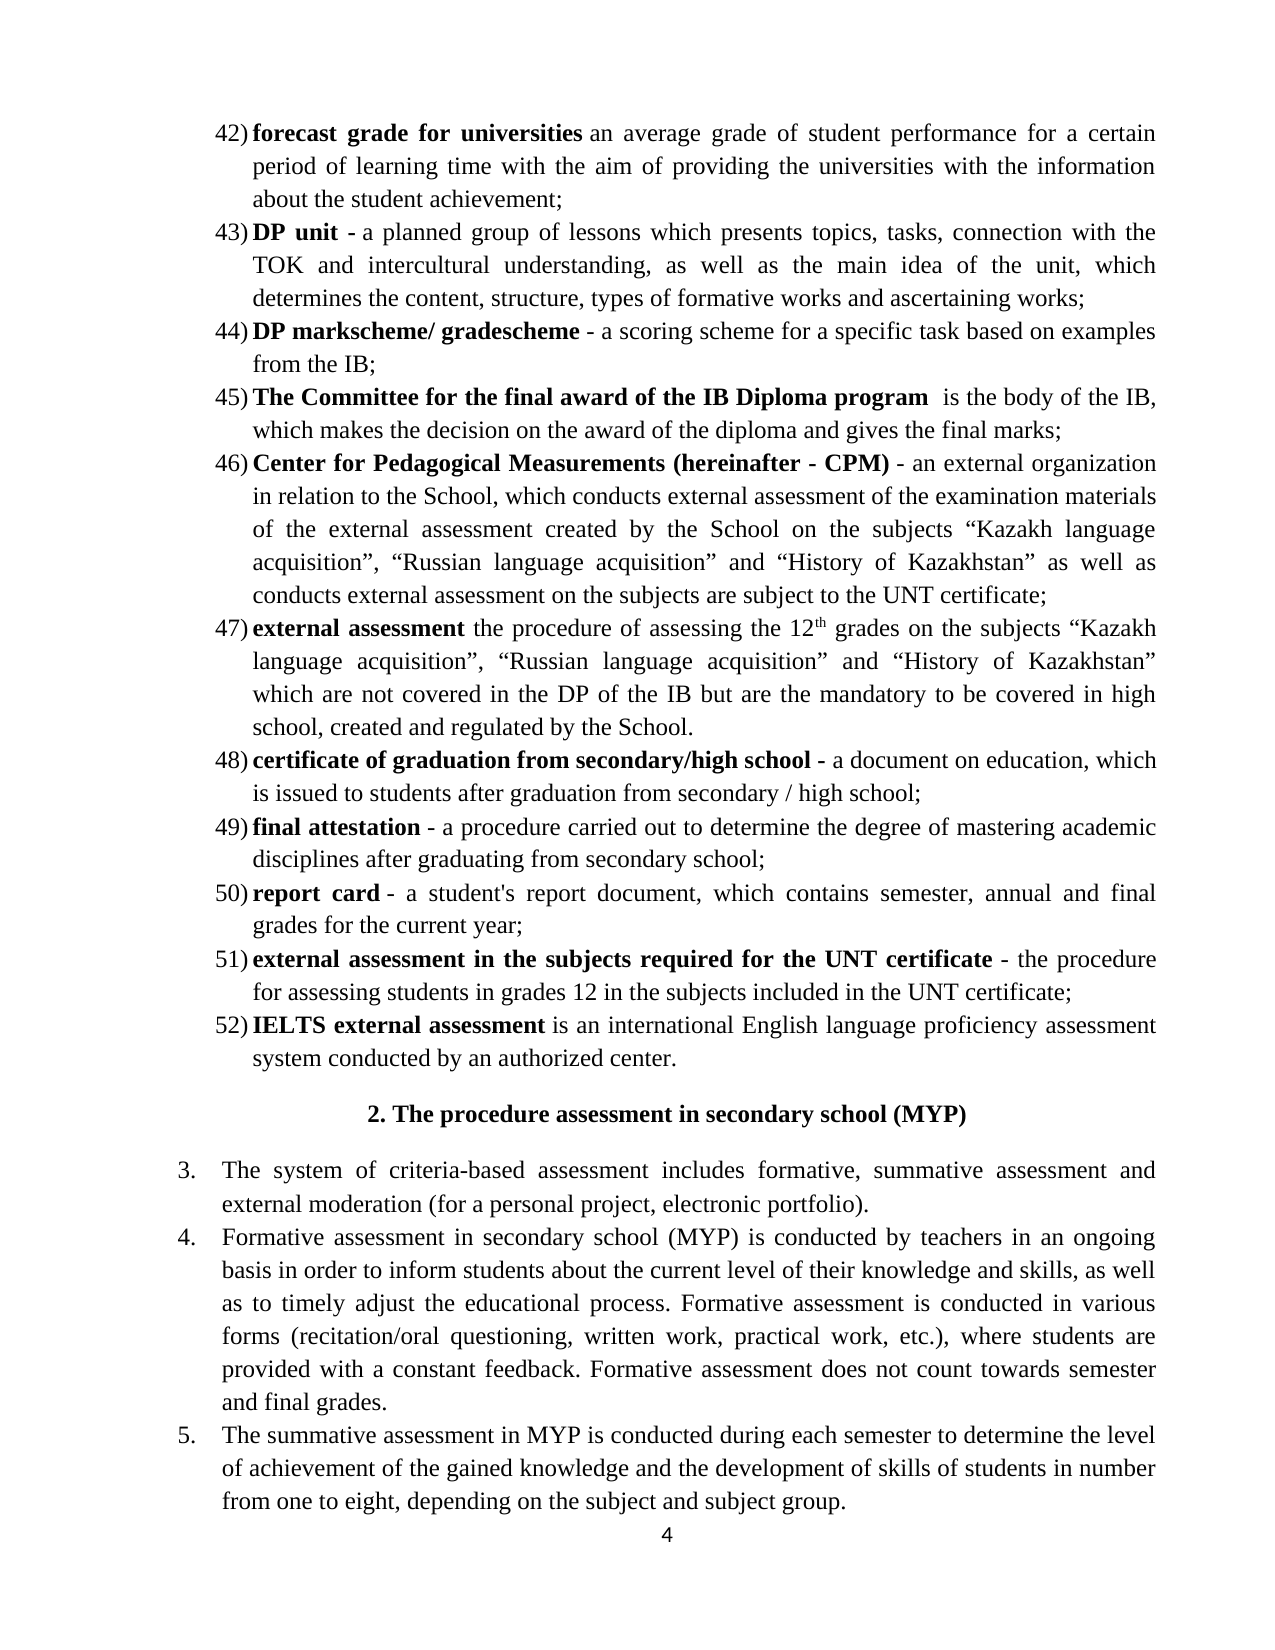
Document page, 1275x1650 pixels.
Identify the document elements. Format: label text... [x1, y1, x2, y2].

list Center for Pedagogical Measurements (hereinafter - CPM) - an external organization in relation to the School, which conducts external assessment of the examination materials of the external assessment created by the School on the subjects “Kazakh language acquisition”, “Russian language acquisition” and “History of Kazakhstan” as well as conducts external assessment on the subjects are subject to the UNT certificate; [215, 448, 1157, 609]
list external assessment the procedure of assessing the 12th grades on the subjects “Kazakh language acquisition”, “Russian language acquisition” and “History of Kazakhstan” which are not covered in the DP of the IB but are the mandatory to be covered in high school, created and regulated by the School. [215, 613, 1157, 741]
text 2. The procedure assessment in secondary school (MYP) [177, 1099, 1157, 1128]
list The system of criteria-based assessment includes formative, summative assessment and external moderation (for a personal project, electronic portfolio). [177, 1156, 1157, 1217]
list Formative assessment in secondary school (MYP) is conducted by teachers in an ongoing basis in order to inform students about the current level of their knowledge and skills, as well as to timely adjust the educational process. Formative assessment is conducted in various forms (recitation/oral questioning, written work, practical work, etc.), where students are provided with a constant feedback. Formative assessment does not count towards semester and final grades. [177, 1222, 1157, 1416]
list final attestation - a procedure carried out to determine the degree of mastering academic disciplines after graduating from secondary school; [215, 812, 1157, 873]
list report card - a student's report document, which contains semester, annual and final grades for the current year; [215, 878, 1157, 939]
list IELTS external assessment is an international English language proficiency assessment system conducted by an authorized center. [215, 1010, 1157, 1071]
list DP markscheme/ gradescheme - a scoring scheme for a specific task based on examples from the IB; [215, 316, 1157, 378]
list The Committee for the final award of the IB Diploma program is the body of the IB, which makes the decision on the award of the diploma and gives the final marks; [215, 382, 1157, 444]
list DP unit - a planned group of lessons which presents topics, tasks, connection with the TOK and intercultural understanding, as well as the main idea of the unit, which determines the content, structure, types of formative works and ascertaining works; [215, 217, 1157, 312]
list The summative assessment in MYP is conducted during each semester to determine the level of achievement of the gained knowledge and the development of skills of students in number from one to eight, depending on the subject and subject group. [177, 1420, 1157, 1514]
list external assessment in the subjects required for the UNT certificate - the procedure for assessing students in grades 12 in the subjects included in the UNT certificate; [215, 944, 1157, 1005]
list certificate of graduation from secondary/high school - a document on education, which is issued to students after graduation from secondary / high school; [215, 746, 1157, 807]
list forecast grade for universities an average grade of student performance for a certain period of learning time with the aim of providing the universities with the information about the student achievement; [215, 118, 1157, 213]
